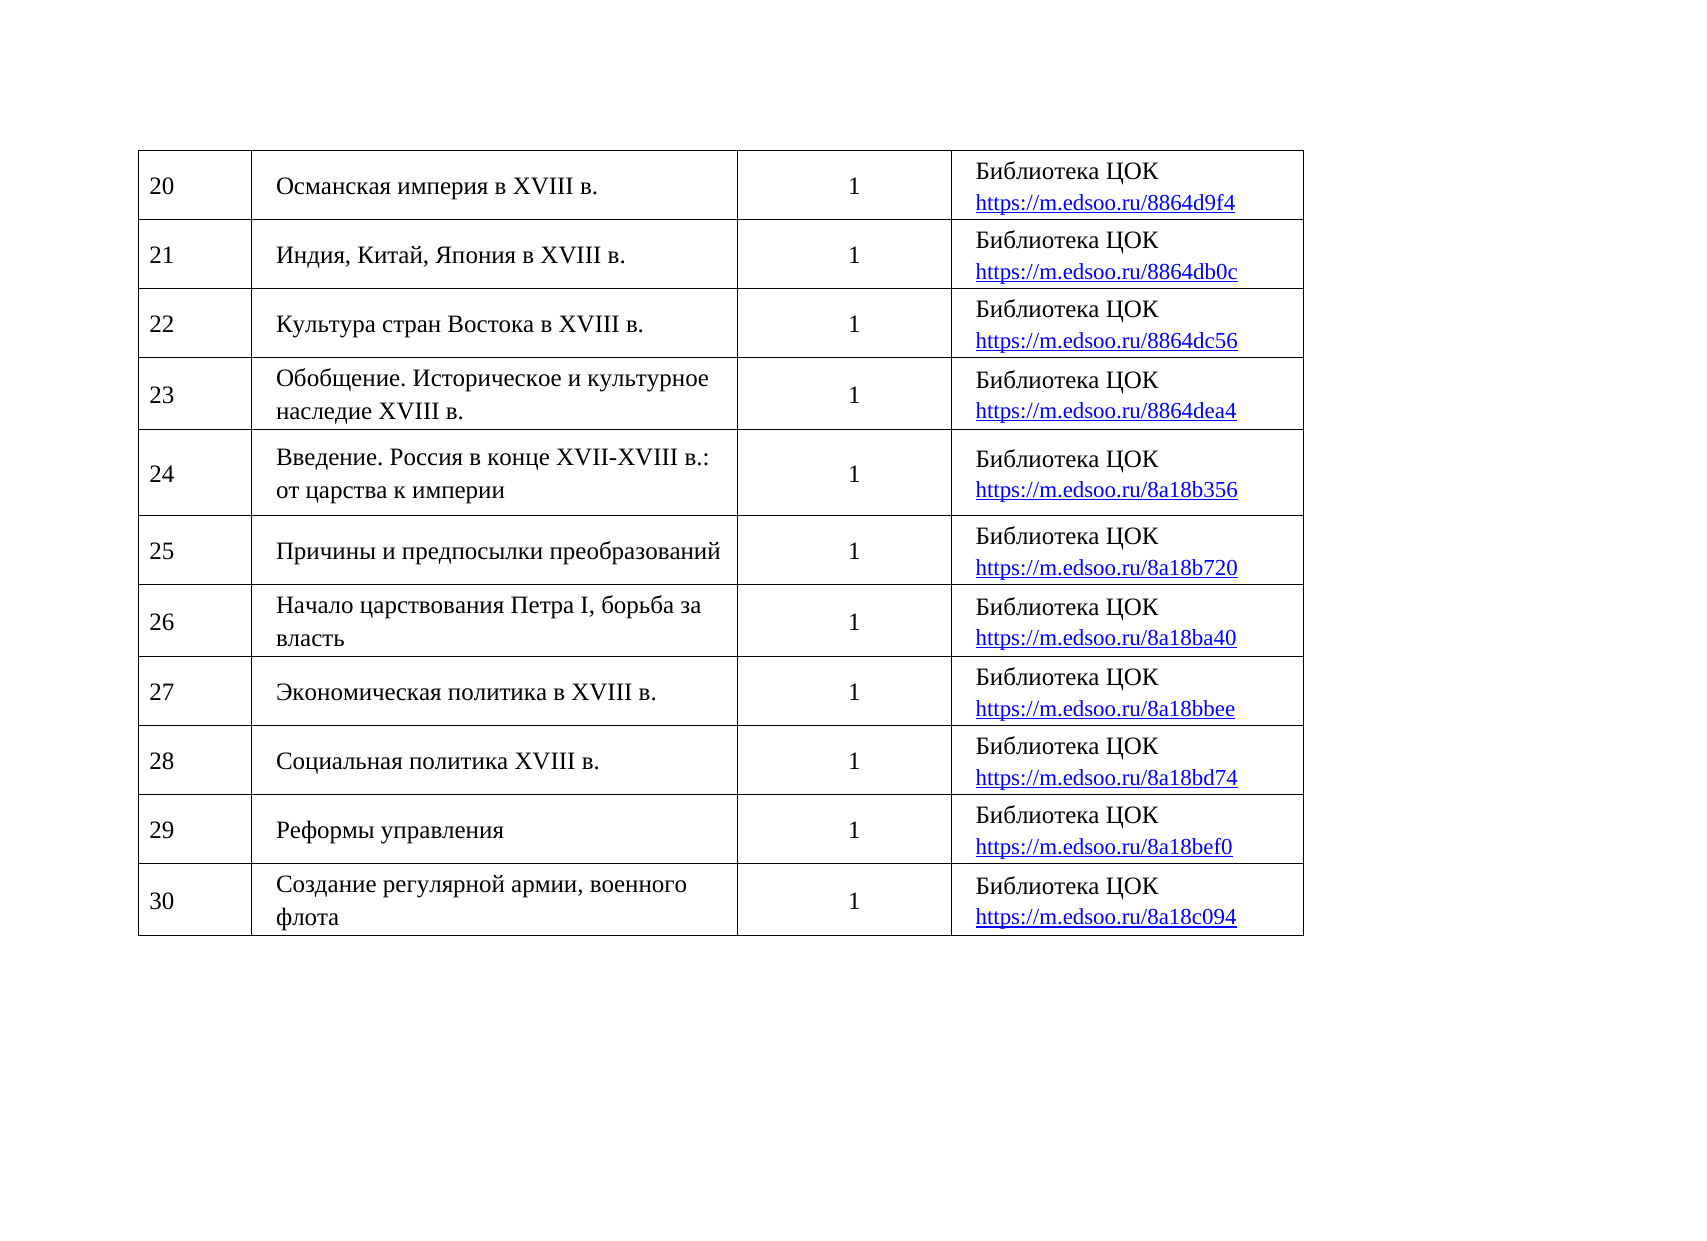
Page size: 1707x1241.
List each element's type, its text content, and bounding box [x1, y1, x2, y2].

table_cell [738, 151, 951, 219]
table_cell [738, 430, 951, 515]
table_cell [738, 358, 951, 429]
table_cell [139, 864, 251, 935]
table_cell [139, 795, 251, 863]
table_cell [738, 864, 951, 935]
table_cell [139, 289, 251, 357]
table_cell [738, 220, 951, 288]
table_cell 20 [139, 151, 251, 219]
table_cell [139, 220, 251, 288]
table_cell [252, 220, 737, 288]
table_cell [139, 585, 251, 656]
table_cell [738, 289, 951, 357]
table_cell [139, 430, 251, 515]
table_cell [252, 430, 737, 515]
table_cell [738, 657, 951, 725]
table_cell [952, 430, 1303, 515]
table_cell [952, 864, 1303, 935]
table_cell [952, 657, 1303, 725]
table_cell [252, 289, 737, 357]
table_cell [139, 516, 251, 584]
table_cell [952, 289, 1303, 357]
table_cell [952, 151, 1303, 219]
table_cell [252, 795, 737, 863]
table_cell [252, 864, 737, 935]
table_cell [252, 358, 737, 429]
table_cell Османская империя в XVIII в. [252, 151, 737, 219]
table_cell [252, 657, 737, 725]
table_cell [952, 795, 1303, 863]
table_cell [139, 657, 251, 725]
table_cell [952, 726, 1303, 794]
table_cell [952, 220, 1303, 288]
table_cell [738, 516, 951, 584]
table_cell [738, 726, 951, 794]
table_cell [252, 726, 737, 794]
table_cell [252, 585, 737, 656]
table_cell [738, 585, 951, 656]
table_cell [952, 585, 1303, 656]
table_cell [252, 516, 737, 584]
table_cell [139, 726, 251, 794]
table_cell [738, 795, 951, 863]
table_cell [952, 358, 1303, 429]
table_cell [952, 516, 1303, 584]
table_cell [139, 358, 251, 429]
